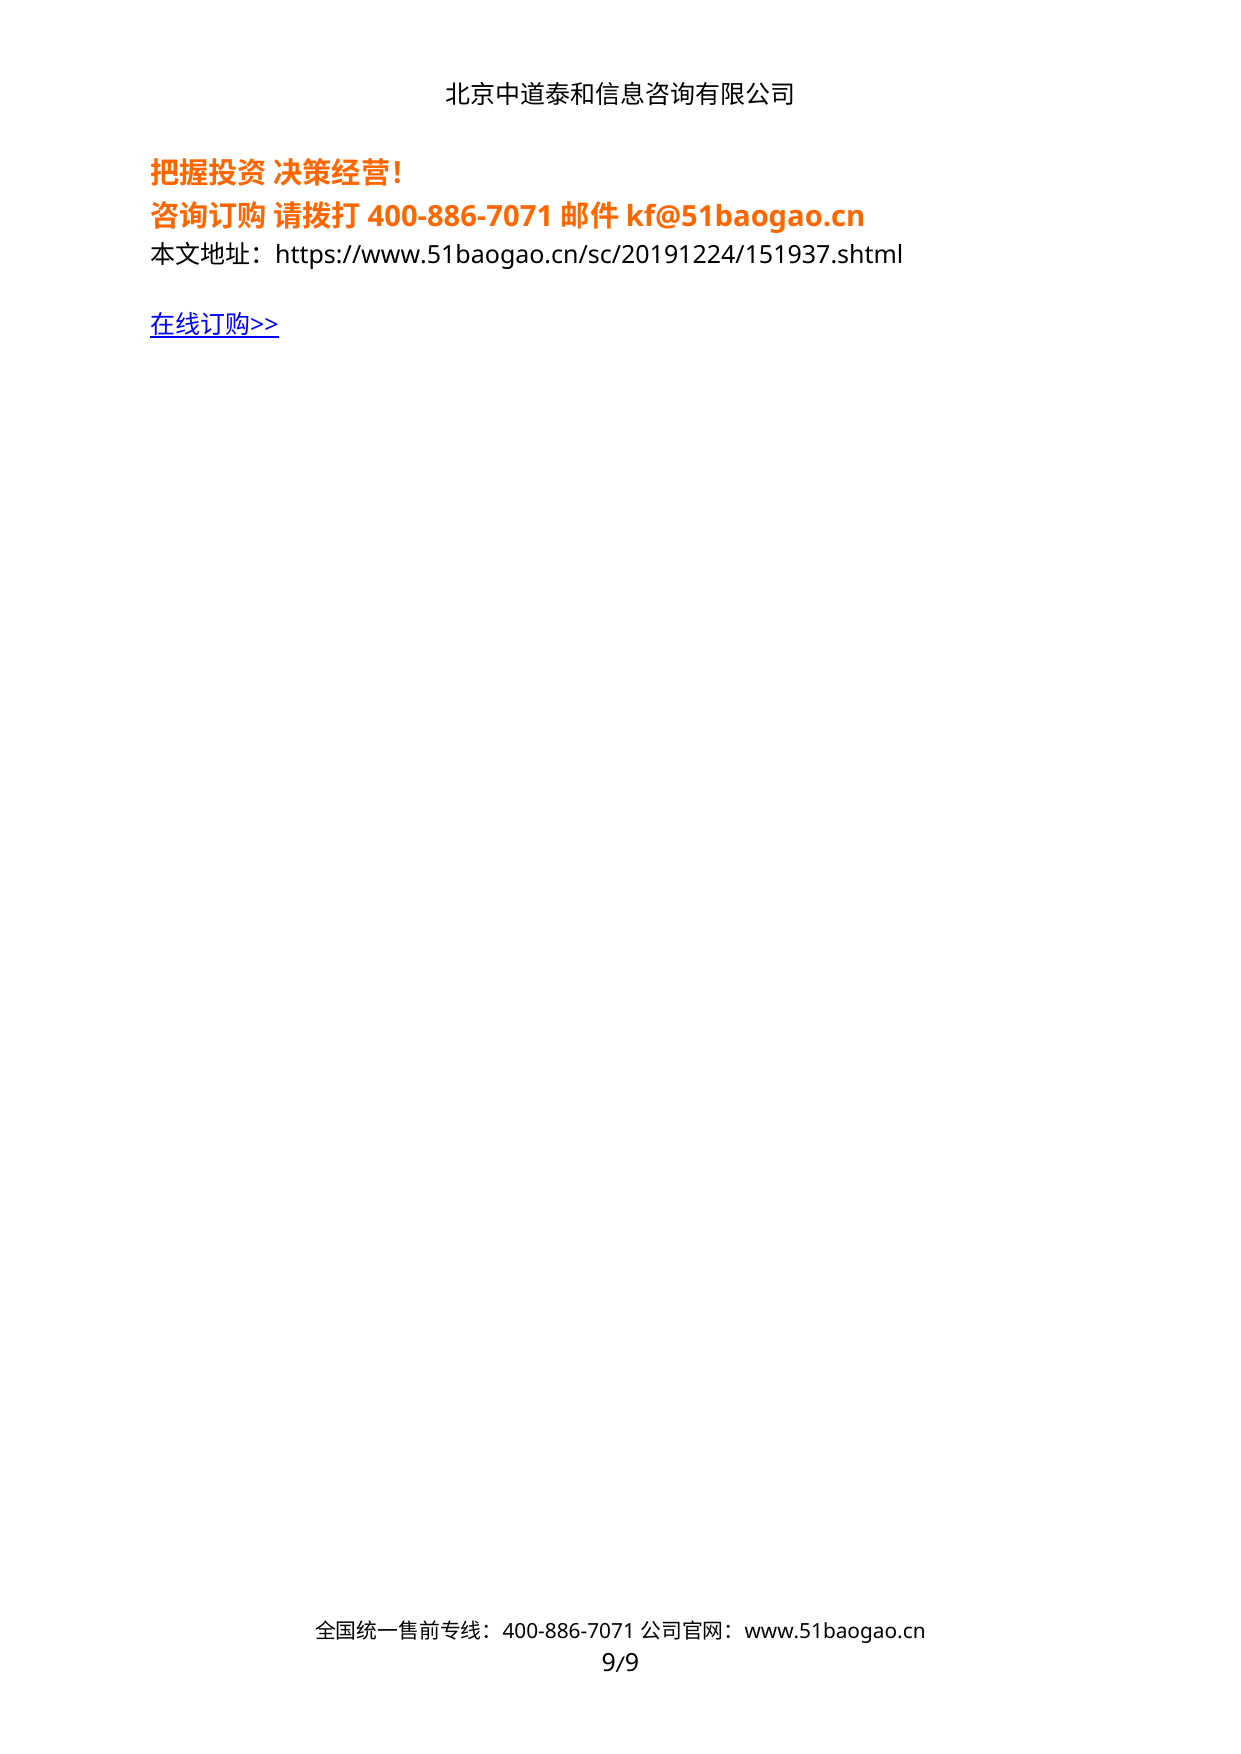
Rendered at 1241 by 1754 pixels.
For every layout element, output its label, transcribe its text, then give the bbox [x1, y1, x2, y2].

text 在线订购>> [150, 271, 1090, 341]
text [150, 150, 1090, 271]
